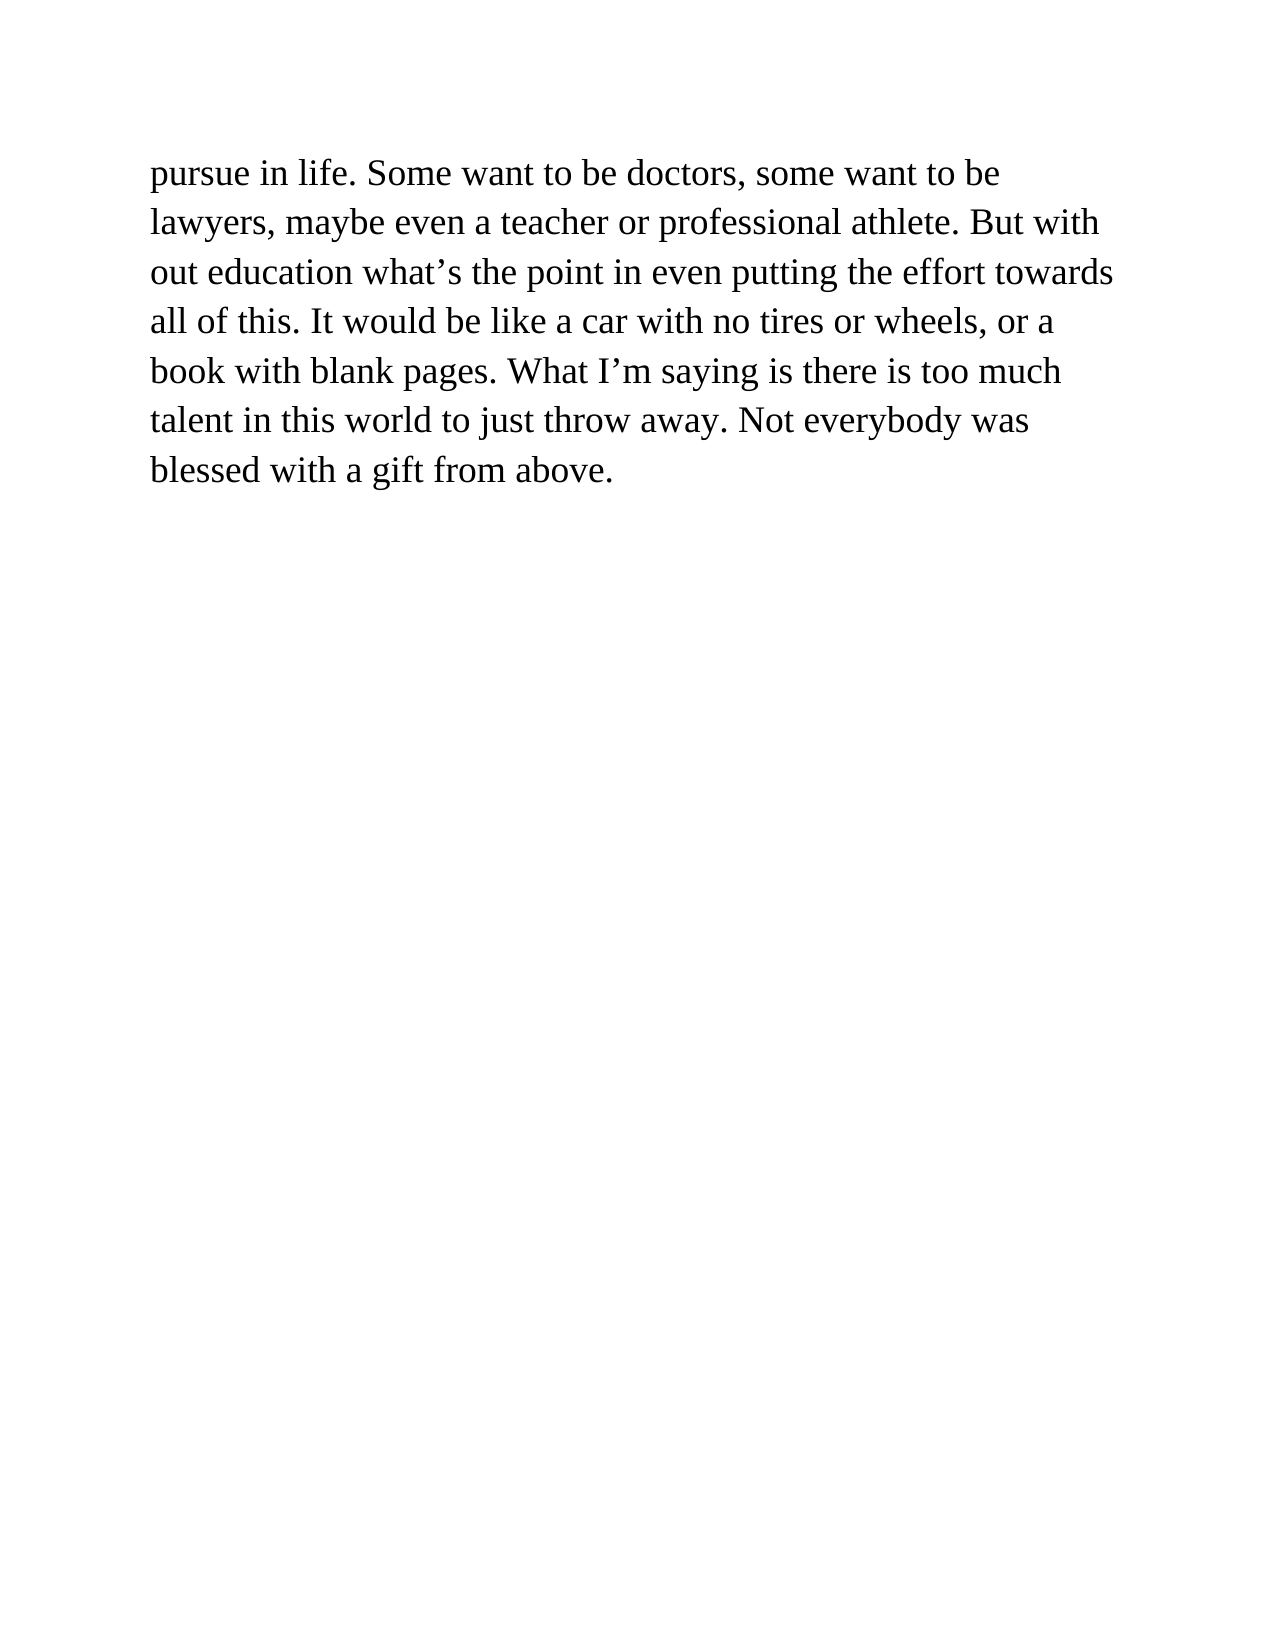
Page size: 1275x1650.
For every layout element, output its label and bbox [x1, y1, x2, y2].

text [150, 150, 1125, 491]
